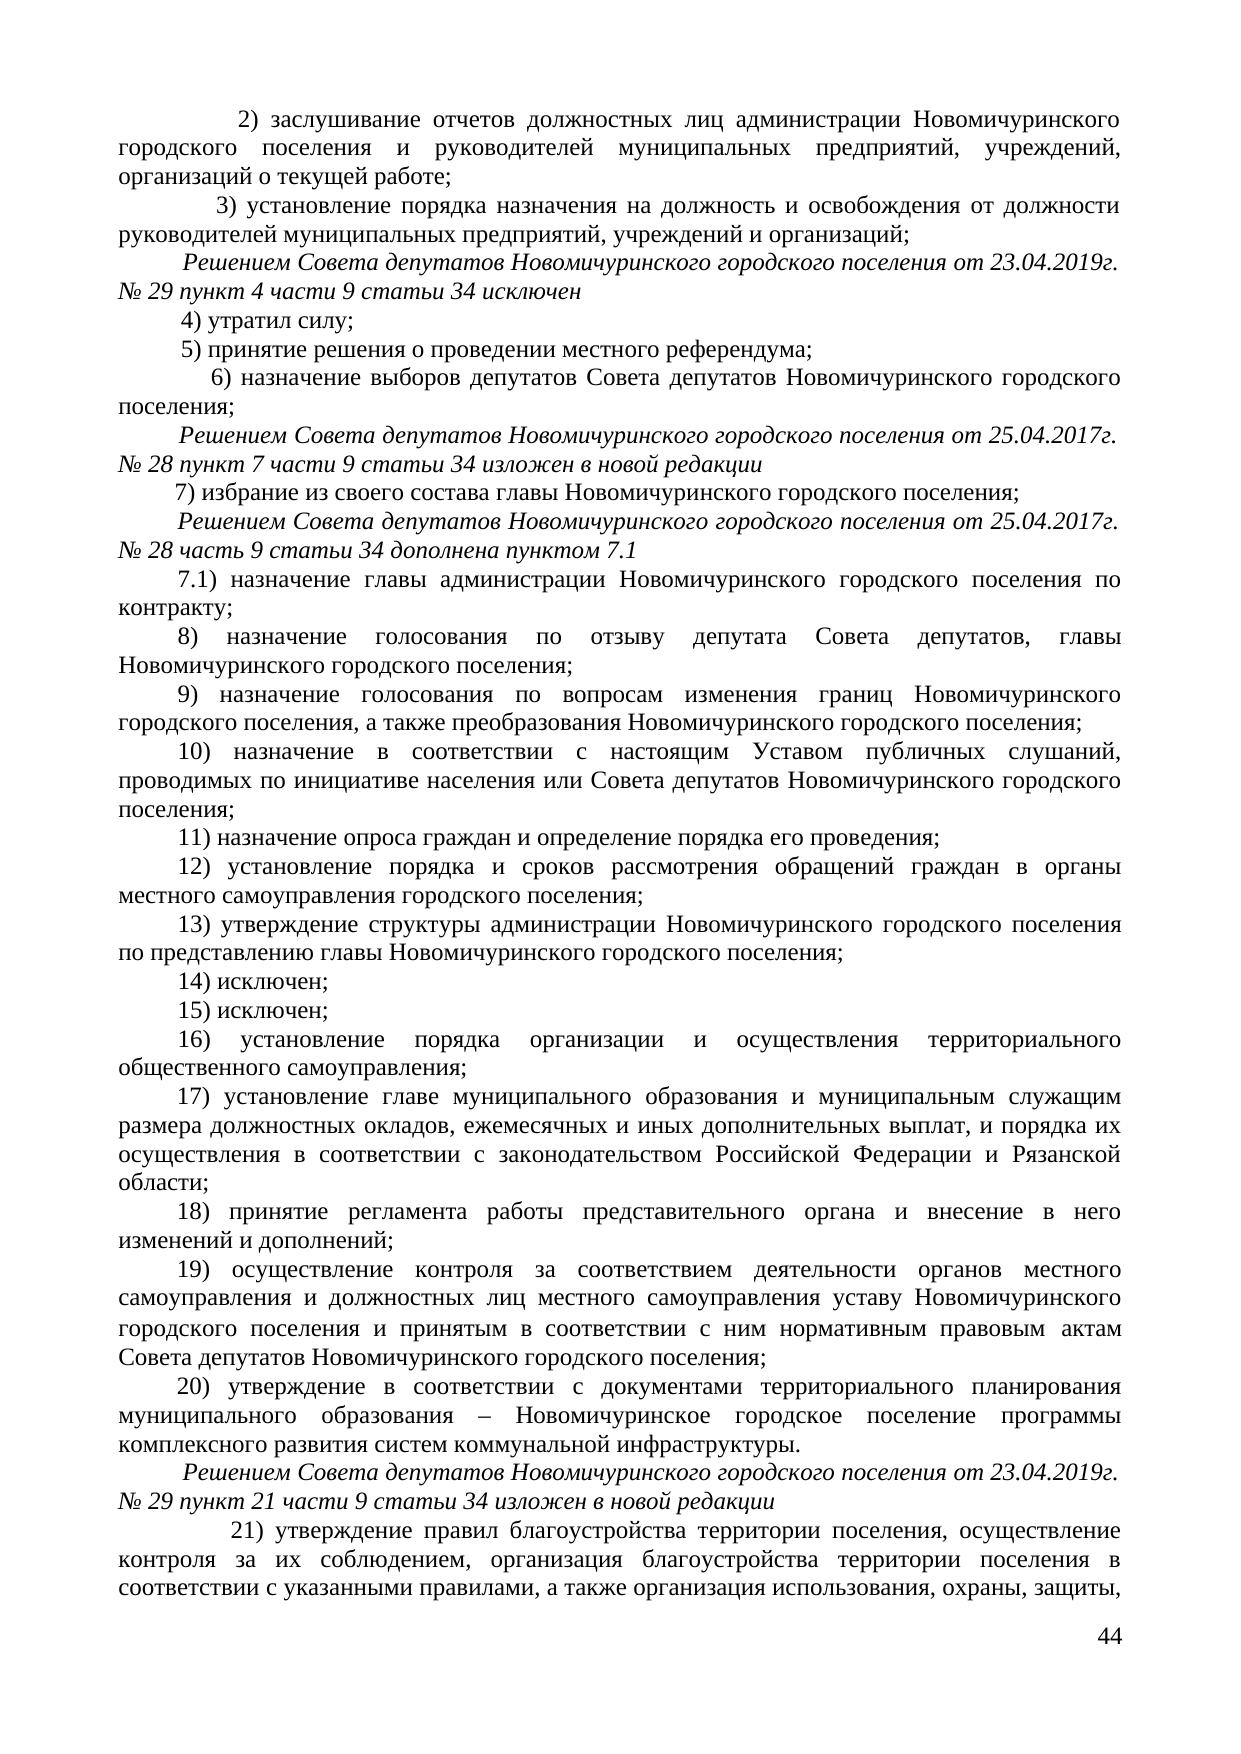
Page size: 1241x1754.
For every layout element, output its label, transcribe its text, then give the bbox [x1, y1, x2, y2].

text 11) назначение опроса граждан и определение порядка его проведения; [118, 822, 1122, 851]
text 16) установление порядка организации и осуществления территориального общественного самоуправления; [118, 1024, 1122, 1081]
text 15) исключен; [118, 995, 1122, 1024]
text 9) назначение голосования по вопросам изменения границ Новомичуринского городского поселения, а также преобразования Новомичуринского городского поселения; [118, 679, 1122, 736]
text 18) принятие регламента работы представительного органа и внесение в него изменений и дополнений; [118, 1196, 1122, 1254]
text Решением Совета депутатов Новомичуринского городского поселения от 23.04.2019г. № 29 пункт 21 части 9 статьи 34 изложен в новой редакции [118, 1457, 1122, 1515]
text 10) назначение в соответствии с настоящим Уставом публичных слушаний, проводимых по инициативе населения или Совета депутатов Новомичуринского городского поселения; [118, 736, 1122, 822]
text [118, 1515, 1122, 1601]
text 3) установление порядка назначения на должность и освобождения от должности руководителей муниципальных предприятий, учреждений и организаций; [118, 190, 1122, 247]
text 14) исключен; [177, 966, 1122, 995]
text 17) установление главе муниципального образования и муниципальным служащим размера должностных окладов, ежемесячных и иных дополнительных выплат, и порядка их осуществления в соответствии с законодательством Российской Федерации и Рязанской области; [118, 1081, 1122, 1196]
text 7) избрание из своего состава главы Новомичуринского городского поселения; [118, 477, 1122, 506]
text Решением Совета депутатов Новомичуринского городского поселения от 25.04.2017г. № 28 пункт 7 части 9 статьи 34 изложен в новой редакции [118, 420, 1122, 477]
text 12) установление порядка и сроков рассмотрения обращений граждан в органы местного самоуправления городского поселения; [118, 851, 1122, 909]
text 5) принятие решения о проведении местного референдума; [118, 334, 1122, 362]
text 7.1) назначение главы администрации Новомичуринского городского поселения по контракту; [118, 564, 1122, 621]
text 20) утверждение в соответствии с документами территориального планирования муниципального образования – Новомичуринское городское поселение программы комплексного развития систем коммунальной инфраструктуры. [118, 1371, 1122, 1457]
text 13) утверждение структуры администрации Новомичуринского городского поселения по представлению главы Новомичуринского городского поселения; [118, 909, 1122, 966]
text Решением Совета депутатов Новомичуринского городского поселения от 25.04.2017г. № 28 часть 9 статьи 34 дополнена пунктом 7.1 [118, 506, 1122, 564]
text 2) заслушивание отчетов должностных лиц администрации Новомичуринского городского поселения и руководителей муниципальных предприятий, учреждений, организаций о текущей работе; [118, 104, 1122, 190]
text 4) утратил силу; [118, 305, 1122, 334]
text 8) назначение голосования по отзыву депутата Совета депутатов, главы Новомичуринского городского поселения; [118, 621, 1122, 679]
text 19) осуществление контроля за соответствием деятельности органов местного самоуправления и должностных лиц местного самоуправления уставу Новомичуринского городского поселения и принятым в соответствии с ним нормативным правовым актам Совета депутатов Новомичуринского городского поселения; [118, 1254, 1122, 1371]
text Решением Совета депутатов Новомичуринского городского поселения от 23.04.2019г. № 29 пункт 4 части 9 статьи 34 исключен [118, 247, 1122, 305]
text 6) назначение выборов депутатов Совета депутатов Новомичуринского городского поселения; [118, 362, 1122, 420]
